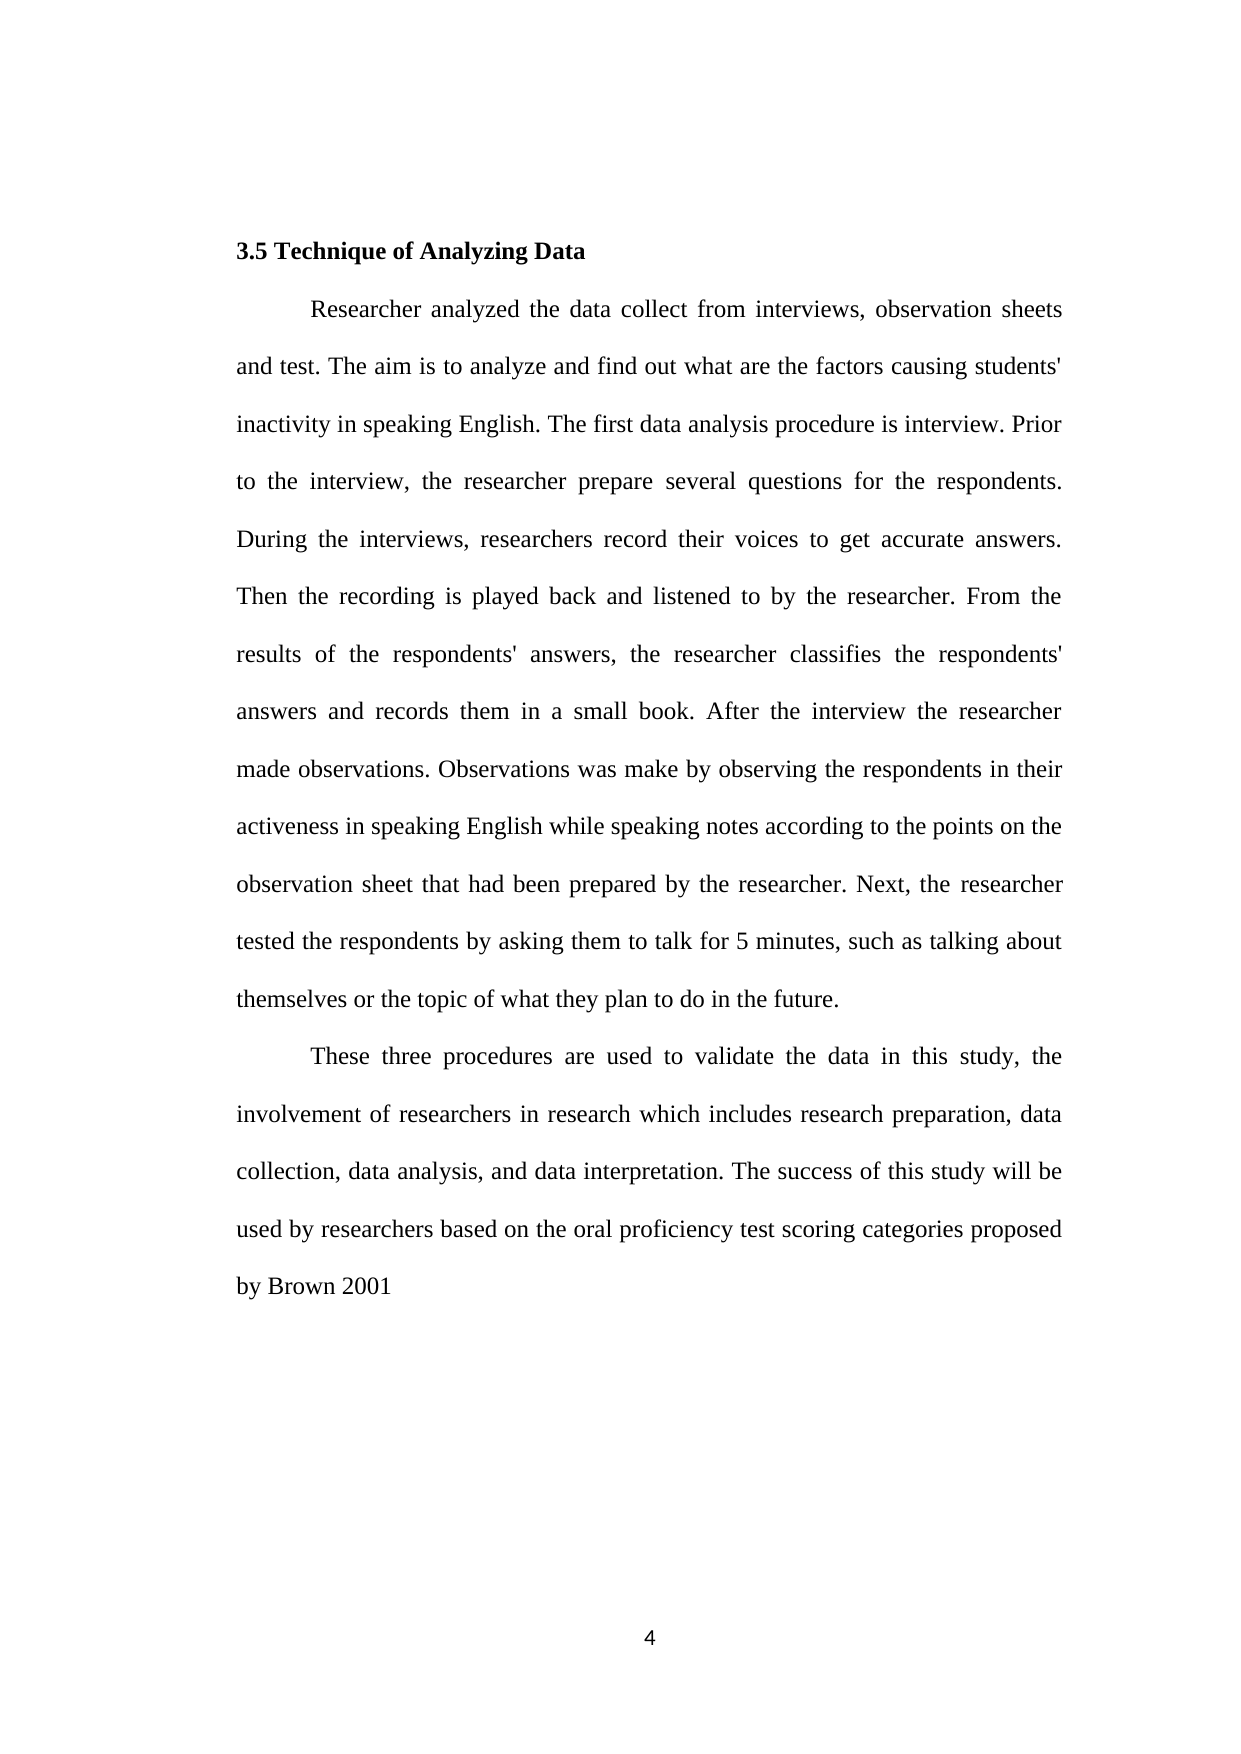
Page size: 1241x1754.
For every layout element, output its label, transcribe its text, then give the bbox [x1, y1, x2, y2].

text 3.5 Technique of Analyzing Data [236, 236, 1063, 265]
text These three procedures are used to validate the data in this study, the involvement of researchers in research which includes research preparation, data collection, data analysis, and data interpretation. The success of this study will be used by researchers based on the oral proficiency test scoring categories proposed by Brown 2001 [236, 1041, 1063, 1300]
text Researcher analyzed the data collect from interviews, observation sheets and test. The aim is to analyze and find out what are the factors causing students' inactivity in speaking English. The first data analysis procedure is interview. Prior to the interview, the researcher prepare several questions for the respondents. During the interviews, researchers record their voices to get accurate answers. Then the recording is played back and listened to by the researcher. From the results of the respondents' answers, the researcher classifies the respondents' answers and records them in a small book. After the interview the researcher made observations. Observations was make by observing the respondents in their activeness in speaking English while speaking notes according to the points on the observation sheet that had been prepared by the researcher. Next, the researcher tested the respondents by asking them to talk for 5 minutes, such as talking about themselves or the topic of what they plan to do in the future. [236, 294, 1063, 1012]
